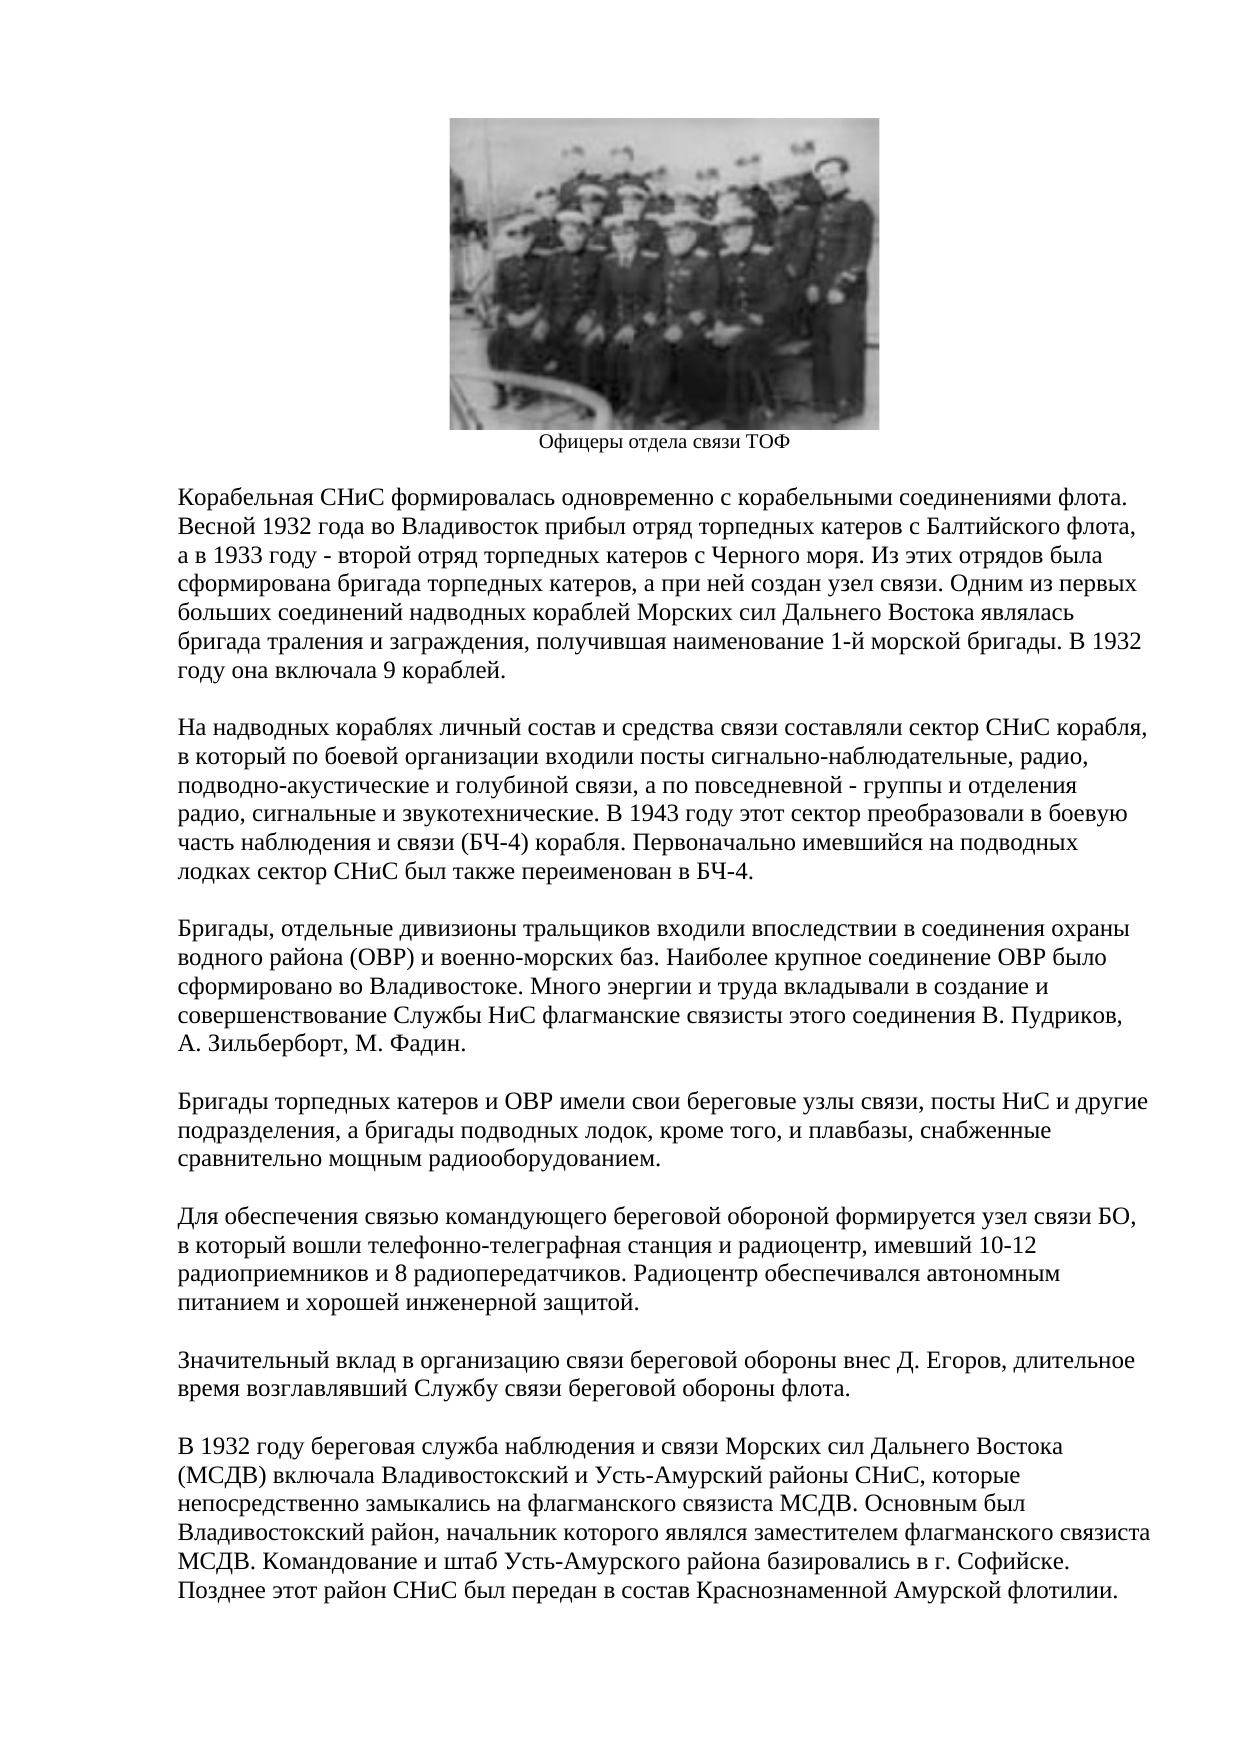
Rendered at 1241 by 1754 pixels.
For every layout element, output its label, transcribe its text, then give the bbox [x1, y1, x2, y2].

text Корабельная СНиС формировалась одновременно с корабельными соединениями флота. Весной 1932 года во Владивосток прибыл отряд торпедных катеров с Балтийского флота, а в 1933 году - второй отряд торпедных катеров с Черного моря. Из этих отрядов была сформирована бригада торпедных катеров, а при ней создан узел связи. Одним из первых больших соединений надводных кораблей Морских сил Дальнего Востока являлась бригада траления и заграждения, получившая наименование 1-й морской бригады. В 1932 году она включала 9 кораблей. На надводных кораблях личный состав и средства связи составляли сектор СНиС корабля, в который по боевой организации входили посты сигнально-наблюдательные, радио, подводно-акустические и голубиной связи, а по повседневной - группы и отделения радио, сигнальные и звукотехнические. В 1943 году этот сектор преобразовали в боевую часть наблюдения и связи (БЧ-4) корабля. Первоначально имевшийся на подводных лодках сектор СНиС был также переименован в БЧ-4. Бригады, отдельные дивизионы тральщиков входили впоследствии в соединения охраны водного района (ОВР) и военно-морских баз. Наиболее крупное соединение ОВР было сформировано во Владивостоке. Много энергии и труда вкладывали в создание и совершенствование Службы НиС флагманские связисты этого соединения В. Пудриков, А. Зильберборт, М. Фадин. Бригады торпедных катеров и ОВР имели свои береговые узлы связи, посты НиС и другие подразделения, а бригады подводных лодок, кроме того, и плавбазы, снабженные сравнительно мощным радиооборудованием. Для обеспечения связью командующего береговой обороной формируется узел связи БО, в который вошли телефонно-телеграфная станция и радиоцентр, имевший 10-12 радиоприемников и 8 радиопередатчиков. Радиоцентр обеспечивался автономным питанием и хорошей инженерной защитой. Значительный вклад в организацию связи береговой обороны внес Д. Егоров, длительное время возглавлявший Службу связи береговой обороны флота. В 1932 году береговая служба наблюдения и связи Морских сил Дальнего Востока (МСДВ) включала Владивостокский и Усть-Амурский районы СНиС, которые непосредственно замыкались на флагманского связиста МСДВ. Основным был Владивостокский район, начальник которого являлся заместителем флагманского связиста МСДВ. Командование и штаб Усть-Амурского района базировались в г. Софийске. Позднее этот район СНиС был передан в состав Краснознаменной Амурской флотилии. [177, 453, 1152, 1603]
picture [449, 118, 880, 430]
